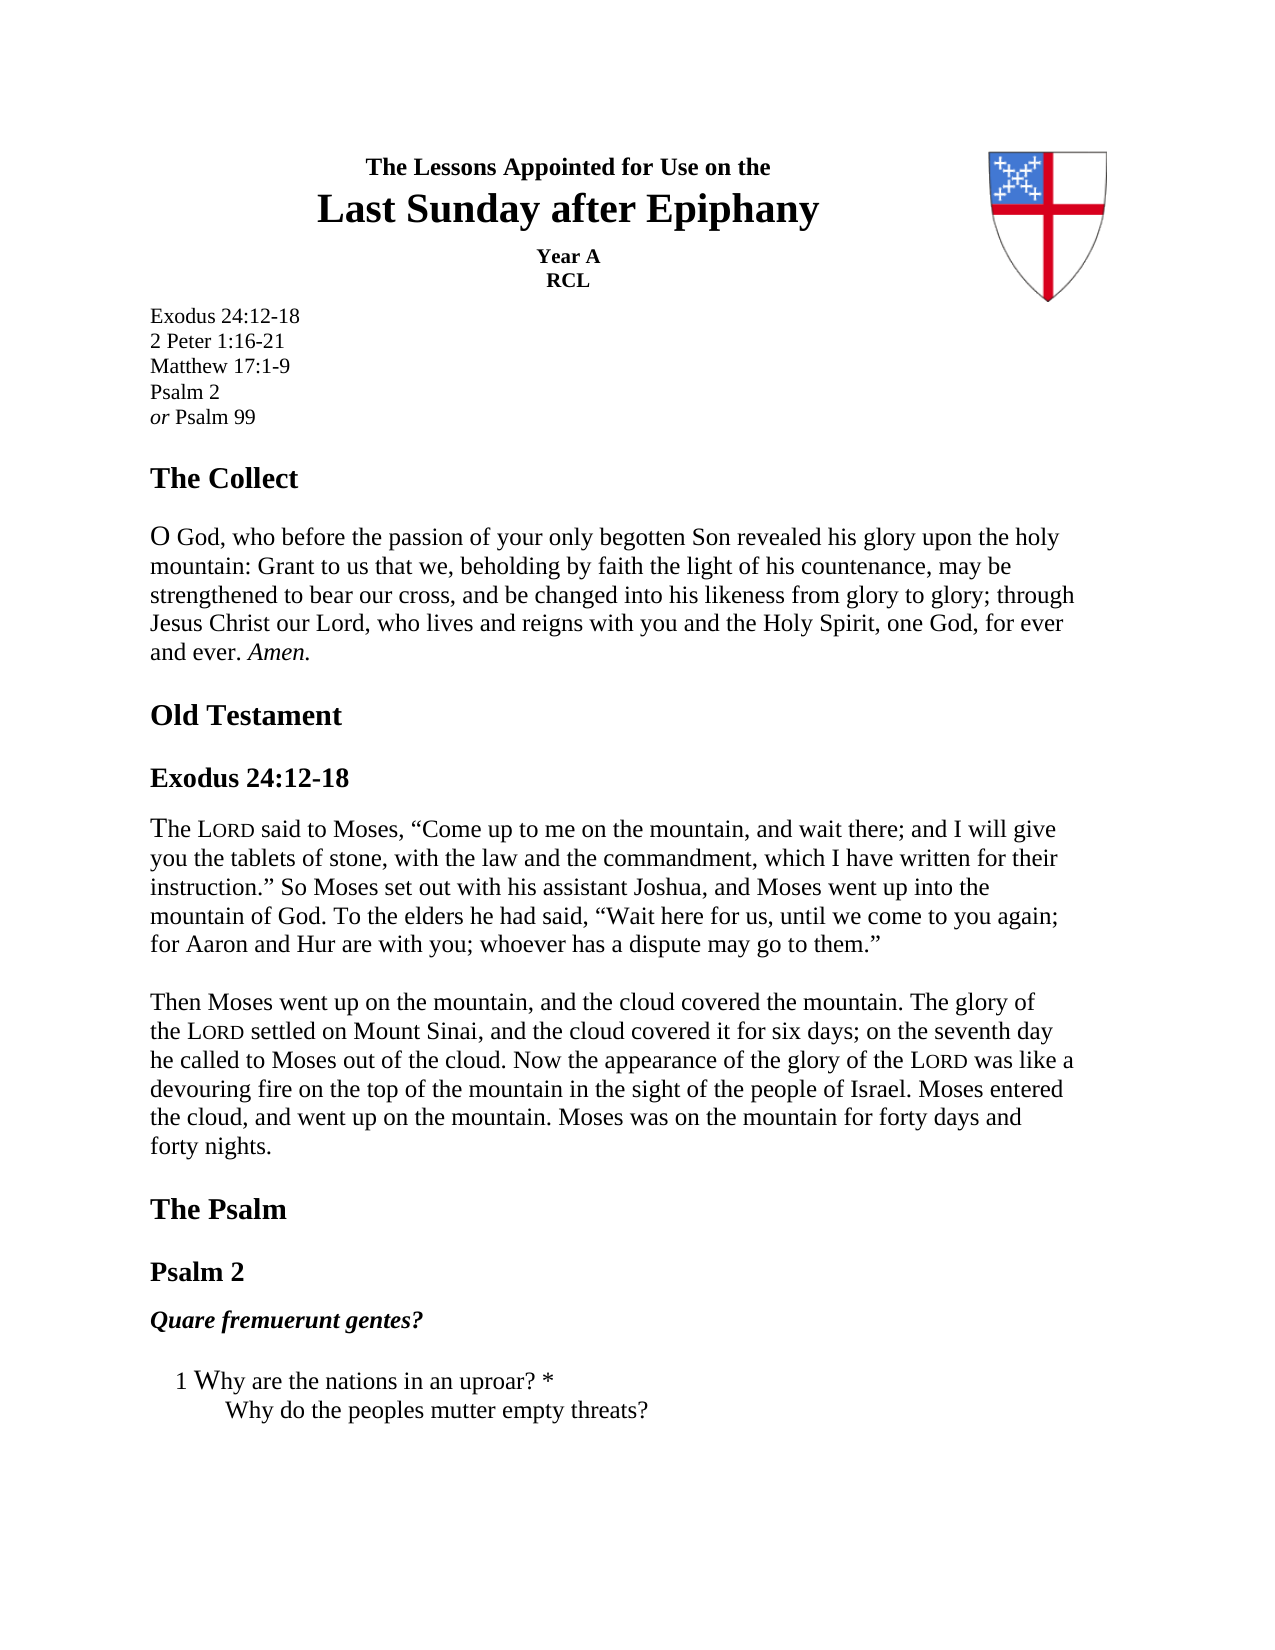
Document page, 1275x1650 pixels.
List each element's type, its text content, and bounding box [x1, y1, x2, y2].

text 1 Why are the nations in an uproar? * Why do the peoples mutter empty threats? [175, 1363, 1075, 1424]
picture [988, 151, 1107, 302]
list Psalm 2 [150, 379, 1125, 404]
table_cell Last Sunday after Epiphany [150, 182, 986, 233]
text The Psalm [150, 1191, 1125, 1226]
list Exodus 24:12-18 [150, 303, 1125, 328]
text Quare fremuerunt gentes? [150, 1305, 1125, 1334]
text Exodus 24:12-18 [150, 761, 1125, 793]
list or Psalm 99 [150, 404, 1125, 429]
text The Lord said to Moses, “Come up to me on the mountain, and wait there; and I will give you the tablets of stone, with the law and the commandment, which I have written for their instruction.” So Moses set out with his assistant Joshua, and Moses went up into the mountain of God. To the elders he had said, “Wait here for us, until we come to you again; for Aaron and Hur are with you; whoever has a dispute may go to them.” [150, 811, 1075, 958]
table_header The Lessons Appointed for Use on the [150, 150, 986, 182]
list 2 Peter 1:16-21 [150, 328, 1125, 353]
text O God, who before the passion of your only begotten Son revealed his glory upon the holy mountain: Grant to us that we, beholding by faith the light of his countenance, may be strengthened to bear our cross, and be changed into his likeness from glory to glory; through Jesus Christ our Lord, who lives and reigns with you and the Holy Spirit, one God, for ever and ever. Amen. [150, 518, 1075, 666]
list Matthew 17:1-9 [150, 353, 1125, 379]
table_cell Year A RCL [150, 233, 986, 303]
text Psalm 2 [150, 1255, 1125, 1287]
table_header [986, 150, 1115, 303]
text Old Testament [150, 697, 1125, 732]
text The Collect [150, 460, 1125, 495]
text Then Moses went up on the mountain, and the cloud covered the mountain. The glory of the Lord settled on Mount Sinai, and the cloud covered it for six days; on the seventh day he called to Moses out of the cloud. Now the appearance of the glory of the Lord was like a devouring fire on the top of the mountain in the sight of the people of Israel. Moses entered the cloud, and went up on the mountain. Moses was on the mountain for forty days and forty nights. [150, 987, 1075, 1160]
